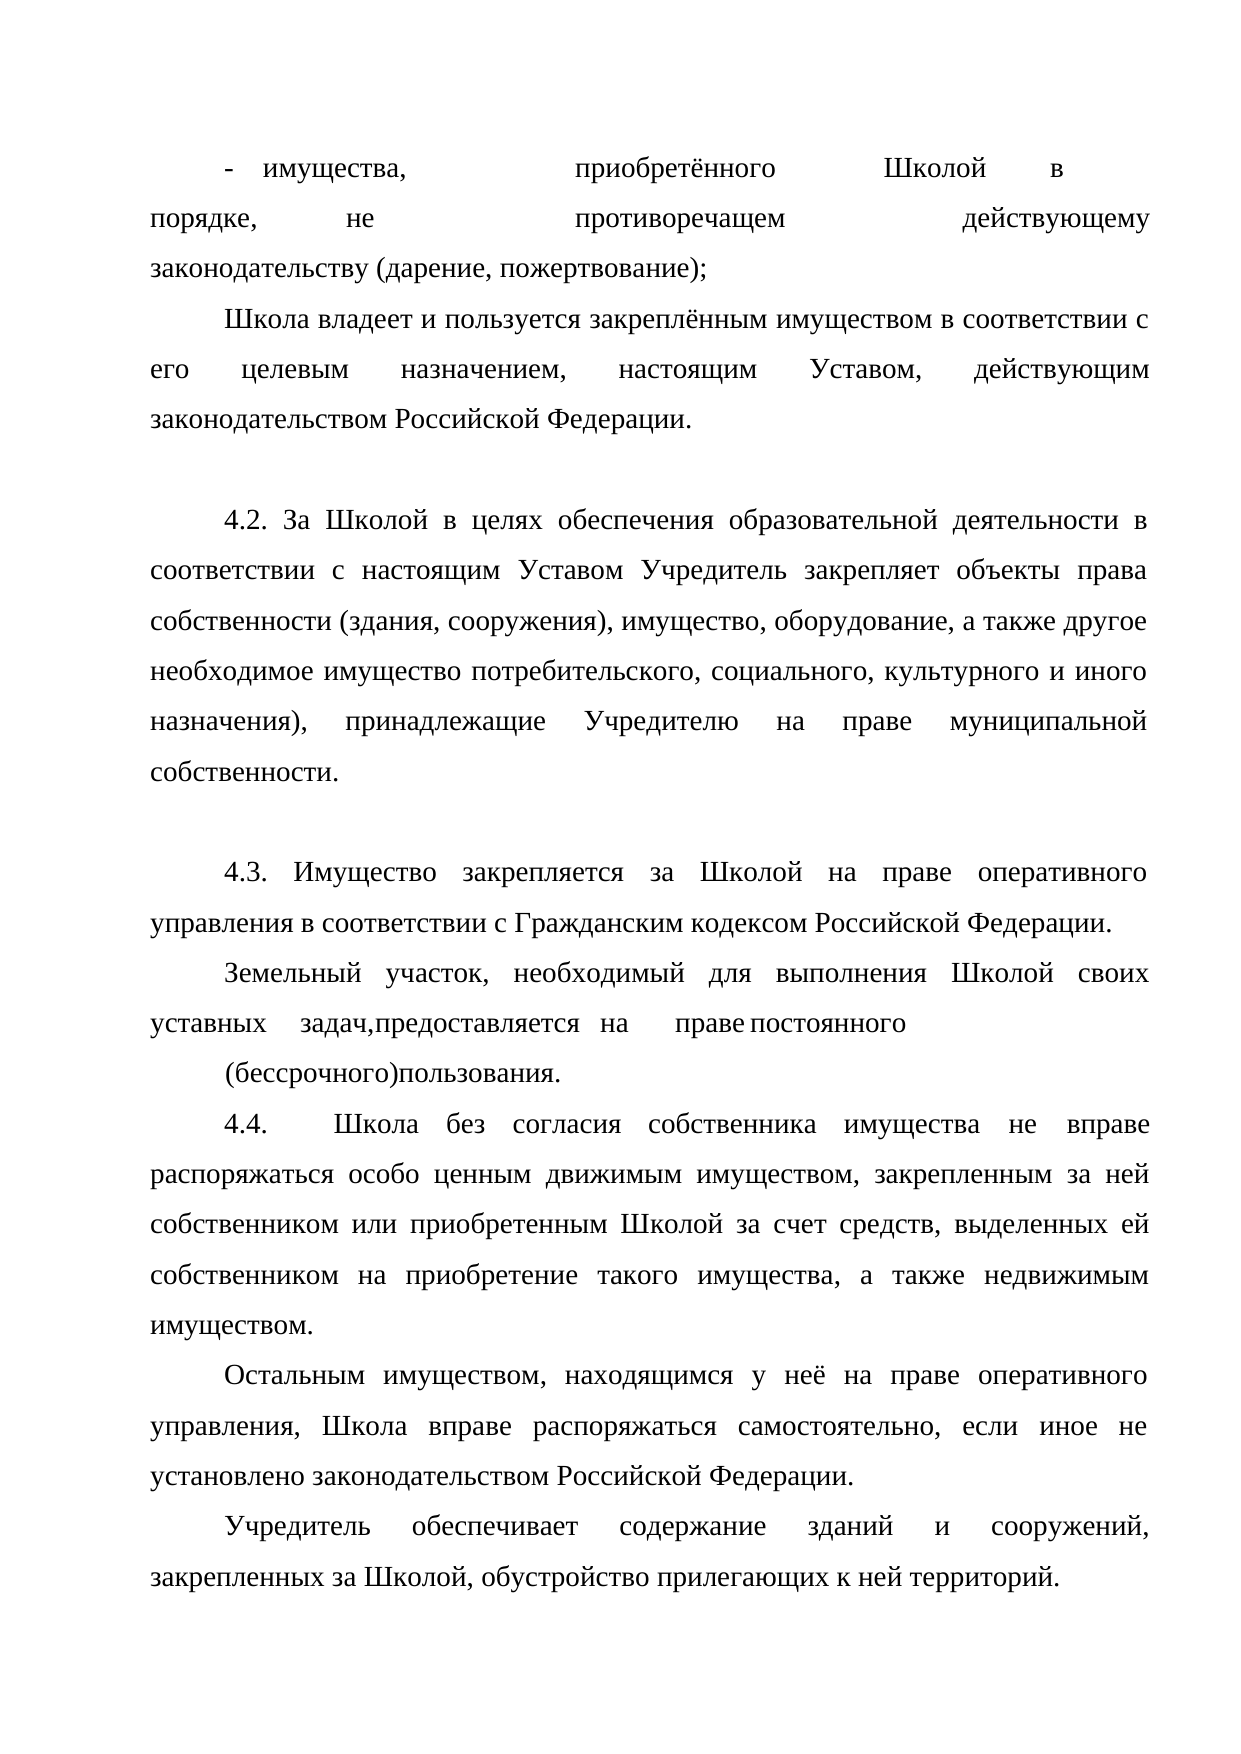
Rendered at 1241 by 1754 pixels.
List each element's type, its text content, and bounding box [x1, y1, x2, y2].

text 4.2. За Школой в целях обеспечения образовательной деятельности в соответствии с настоящим Уставом Учредитель закрепляет объекты права собственности (здания, сооружения), имущество, оборудование, а также другое необходимое имущество потребительского, социального, культурного и иного назначения), принадлежащие Учредителю на праве муниципальной собственности. [150, 502, 1148, 787]
text 4.3. Имущество закрепляется за Школой на праве оперативного управления в соответствии с Гражданским кодексом Российской Федерации. [150, 854, 1148, 938]
text Учредитель обеспечивает содержание зданий и сооружений, закрепленных за Школой, обустройство прилегающих к ней территорий. [150, 1508, 1150, 1592]
text Земельный участок, необходимый для выполнения Школой своих уставных задач, предоставляется на праве постоянного (бессрочного)пользования. [150, 955, 1150, 1089]
text Остальным имуществом, находящимся у неё на праве оперативного управления, Школа вправе распоряжаться самостоятельно, если иное не установлено законодательством Российской Федерации. [150, 1357, 1148, 1492]
text 4.4. Школа без согласия собственника имущества не вправе распоряжаться особо ценным движимым имуществом, закрепленным за ней собственником или приобретенным Школой за счет средств, выделенных ей собственником на приобретение такого имущества, а также недвижимым имуществом. [150, 1106, 1150, 1341]
text Школа владеет и пользуется закреплённым имуществом в соответствии с его целевым назначением, настоящим Уставом, действующим законодательством Российской Федерации. [150, 301, 1150, 435]
text - имущества, приобретённого Школой в порядке, не противоречащем действующему законодательству (дарение, пожертвование); [150, 150, 1150, 284]
